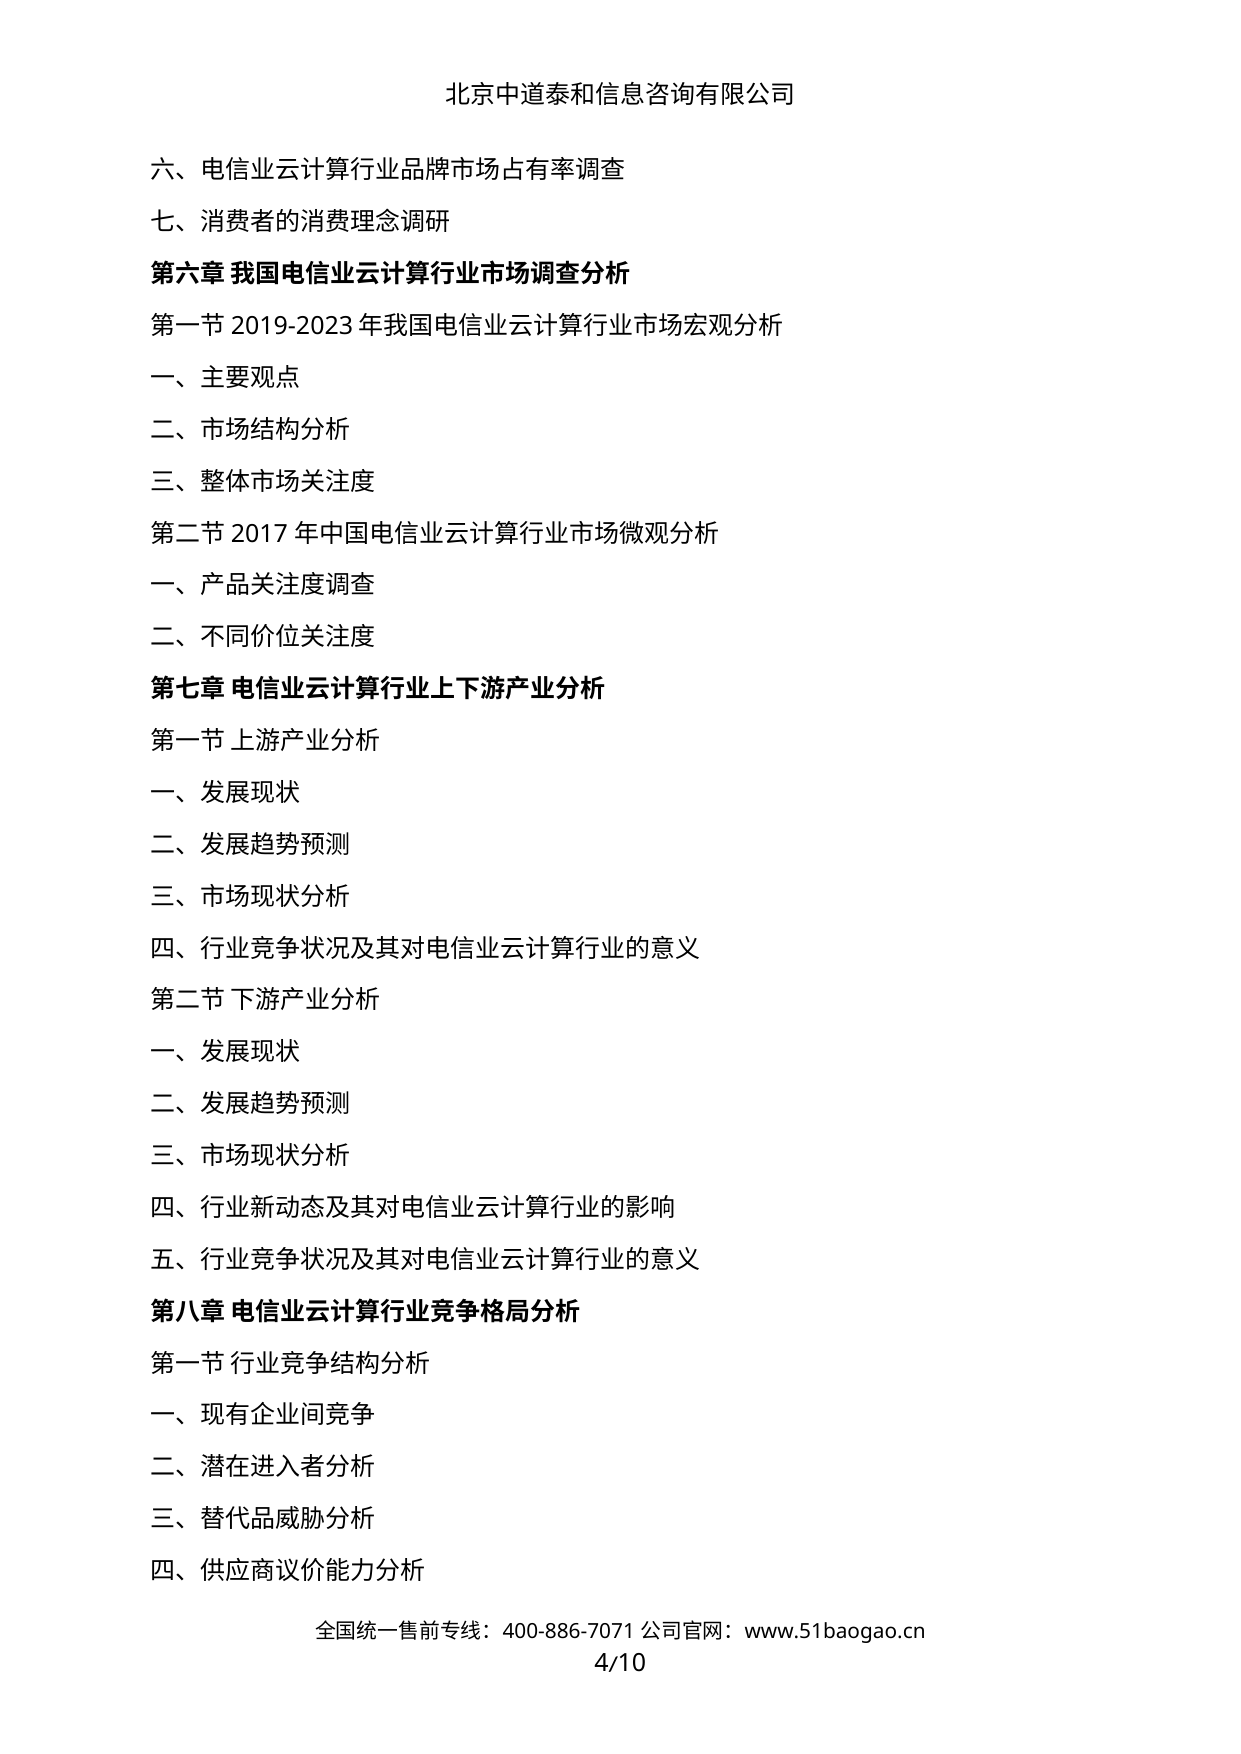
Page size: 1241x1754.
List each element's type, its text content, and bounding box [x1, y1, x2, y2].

text 二、发展趋势预测 [150, 824, 1090, 861]
text 三、整体市场关注度 [150, 461, 1090, 497]
text 二、潜在进入者分析 [150, 1447, 1090, 1483]
text 五、行业竞争状况及其对电信业云计算行业的意义 [150, 1239, 1090, 1276]
text 四、行业竞争状况及其对电信业云计算行业的意义 [150, 928, 1090, 964]
text 第八章 电信业云计算行业竞争格局分析 [150, 1291, 1090, 1327]
text 三、市场现状分析 [150, 876, 1090, 912]
text 六、电信业云计算行业品牌市场占有率调查 [150, 150, 1090, 186]
text 第一节 2019-2023年我国电信业云计算行业市场宏观分析 [150, 306, 1090, 342]
text 二、不同价位关注度 [150, 617, 1090, 653]
text 一、发展现状 [150, 772, 1090, 809]
text 一、主要观点 [150, 357, 1090, 394]
text 一、现有企业间竞争 [150, 1395, 1090, 1431]
text 一、产品关注度调查 [150, 565, 1090, 601]
text 二、发展趋势预测 [150, 1084, 1090, 1120]
text 第一节 上游产业分析 [150, 721, 1090, 757]
text 四、供应商议价能力分析 [150, 1551, 1090, 1587]
text 七、消费者的消费理念调研 [150, 202, 1090, 238]
text 一、发展现状 [150, 1032, 1090, 1068]
text 第一节 行业竞争结构分析 [150, 1343, 1090, 1379]
text 第六章 我国电信业云计算行业市场调查分析 [150, 254, 1090, 290]
text 三、替代品威胁分析 [150, 1499, 1090, 1535]
text 二、市场结构分析 [150, 409, 1090, 446]
text 第二节 2017 年中国电信业云计算行业市场微观分析 [150, 513, 1090, 549]
text 第二节 下游产业分析 [150, 980, 1090, 1016]
text 三、市场现状分析 [150, 1136, 1090, 1172]
text 第七章 电信业云计算行业上下游产业分析 [150, 669, 1090, 705]
text 四、行业新动态及其对电信业云计算行业的影响 [150, 1187, 1090, 1224]
